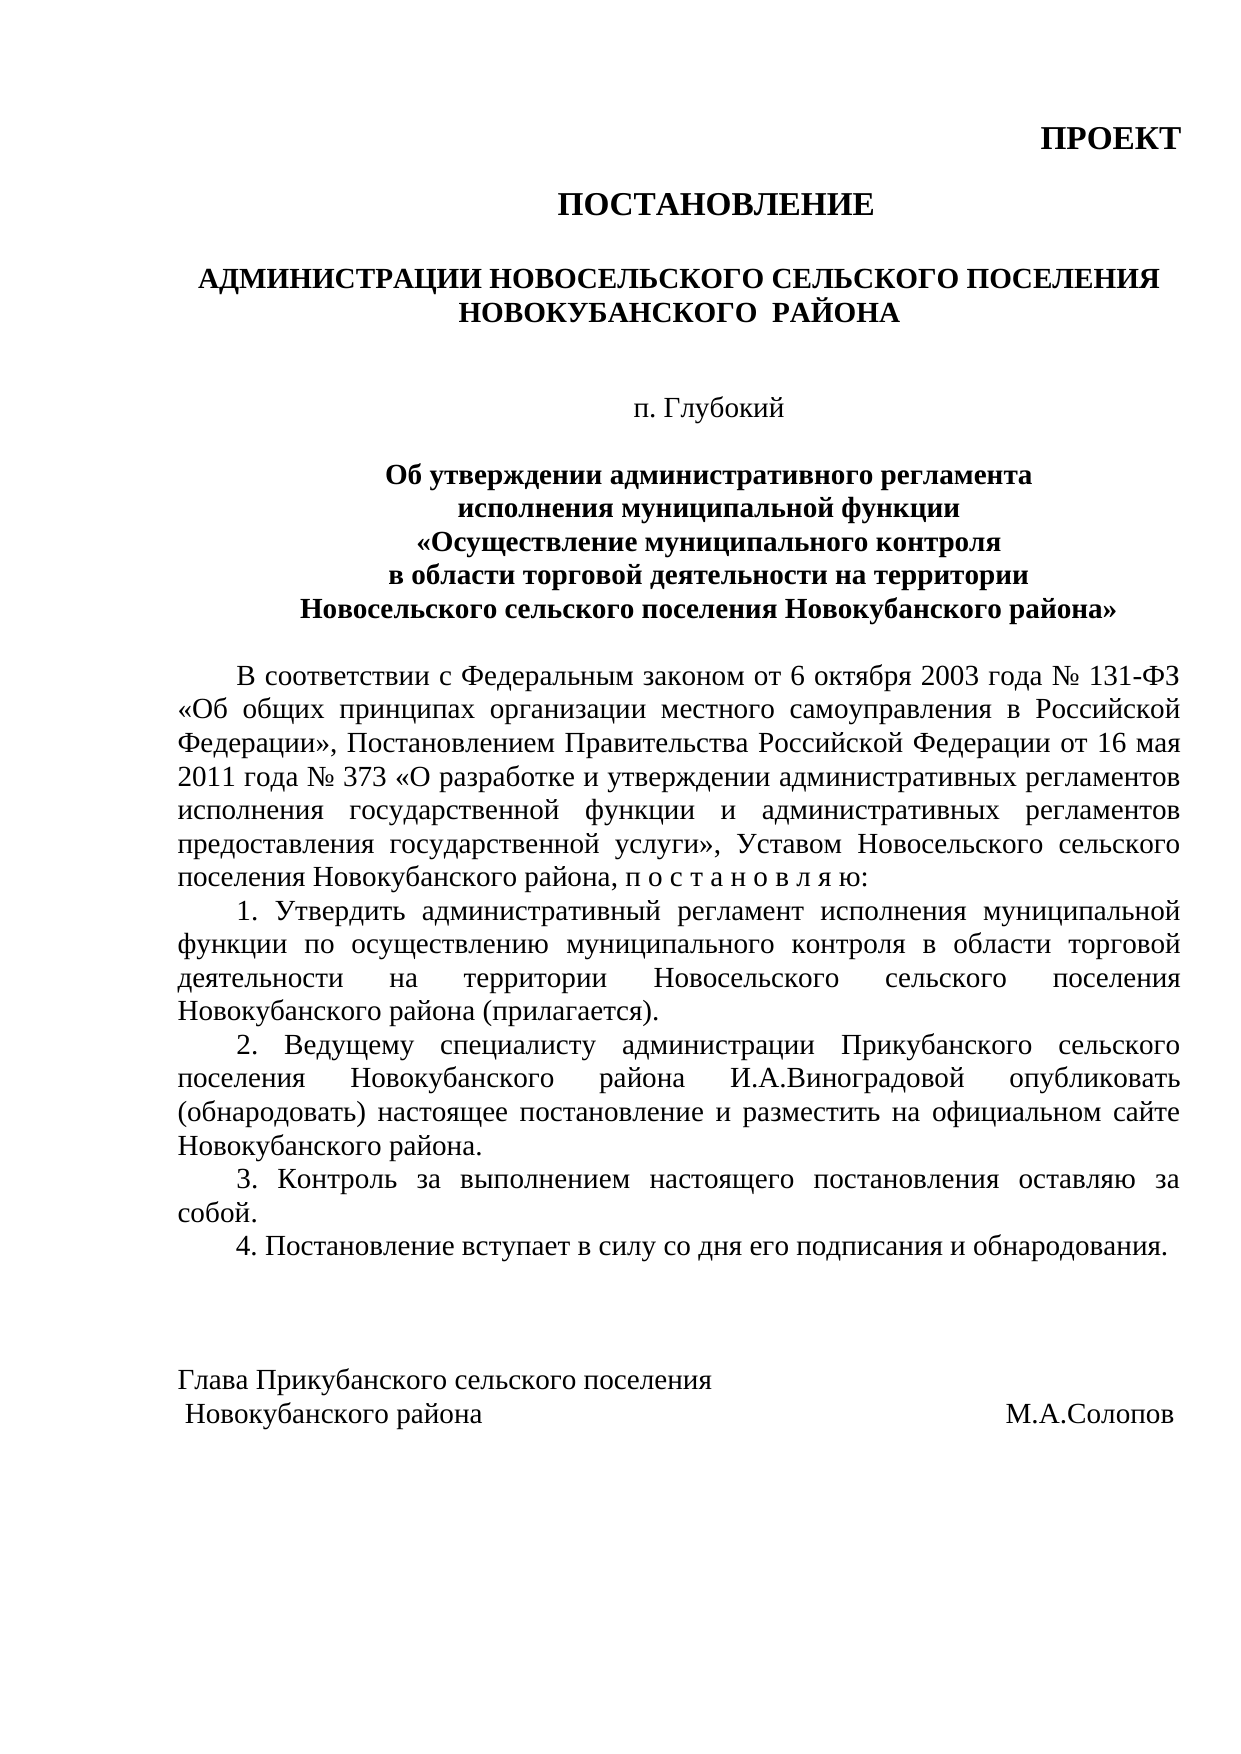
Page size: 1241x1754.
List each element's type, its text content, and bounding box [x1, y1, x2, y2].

text НОВОКУБАНСКОГО РАЙОНА [177, 295, 1181, 328]
text ПОСТАНОВЛЕНИЕ [177, 184, 1181, 223]
text «Осуществление муниципального контроля [177, 524, 1181, 557]
text в области торговой деятельности на территории [177, 557, 1181, 591]
text Глава Прикубанского сельского поселения [177, 1362, 1181, 1396]
text 4. Постановление вступает в силу со дня его подписания и обнародования. [177, 1228, 1181, 1262]
text 3. Контроль за выполнением настоящего постановления оставляю за собой. [177, 1161, 1181, 1228]
text 1. Утвердить административный регламент исполнения муниципальной функции по осуществлению муниципального контроля в области торговой деятельности на территории Новосельского сельского поселения Новокубанского района (прилагается). [177, 893, 1181, 1027]
text 2. Ведущему специалисту администрации Прикубанского сельского поселения Новокубанского района И.А.Виноградовой опубликовать (обнародовать) настоящее постановление и разместить на официальном сайте Новокубанского района. [177, 1027, 1181, 1161]
text ПРОЕКТ [177, 118, 1181, 156]
text исполнения муниципальной функции [177, 490, 1181, 524]
text АДМИНИСТРАЦИИ НОВОСЕЛЬСКОГО СЕЛЬСКОГО ПОСЕЛЕНИЯ [177, 261, 1181, 295]
text Новосельского сельского поселения Новокубанского района» [177, 591, 1181, 624]
text Об утверждении административного регламента [177, 457, 1181, 490]
text Новокубанского района М.А.Солопов [177, 1396, 1181, 1429]
text п. Глубокий [177, 390, 1181, 423]
text В соответствии с Федеральным законом от 6 октября 2003 года № 131-ФЗ «Об общих принципах организации местного самоуправления в Российской Федерации», Постановлением Правительства Российской Федерации от 16 мая 2011 года № 373 «О разработке и утверждении административных регламентов исполнения государственной функции и административных регламентов предоставления государственной услуги», Уставом Новосельского сельского поселения Новокубанского района, п о с т а н о в л я ю: [177, 658, 1181, 893]
